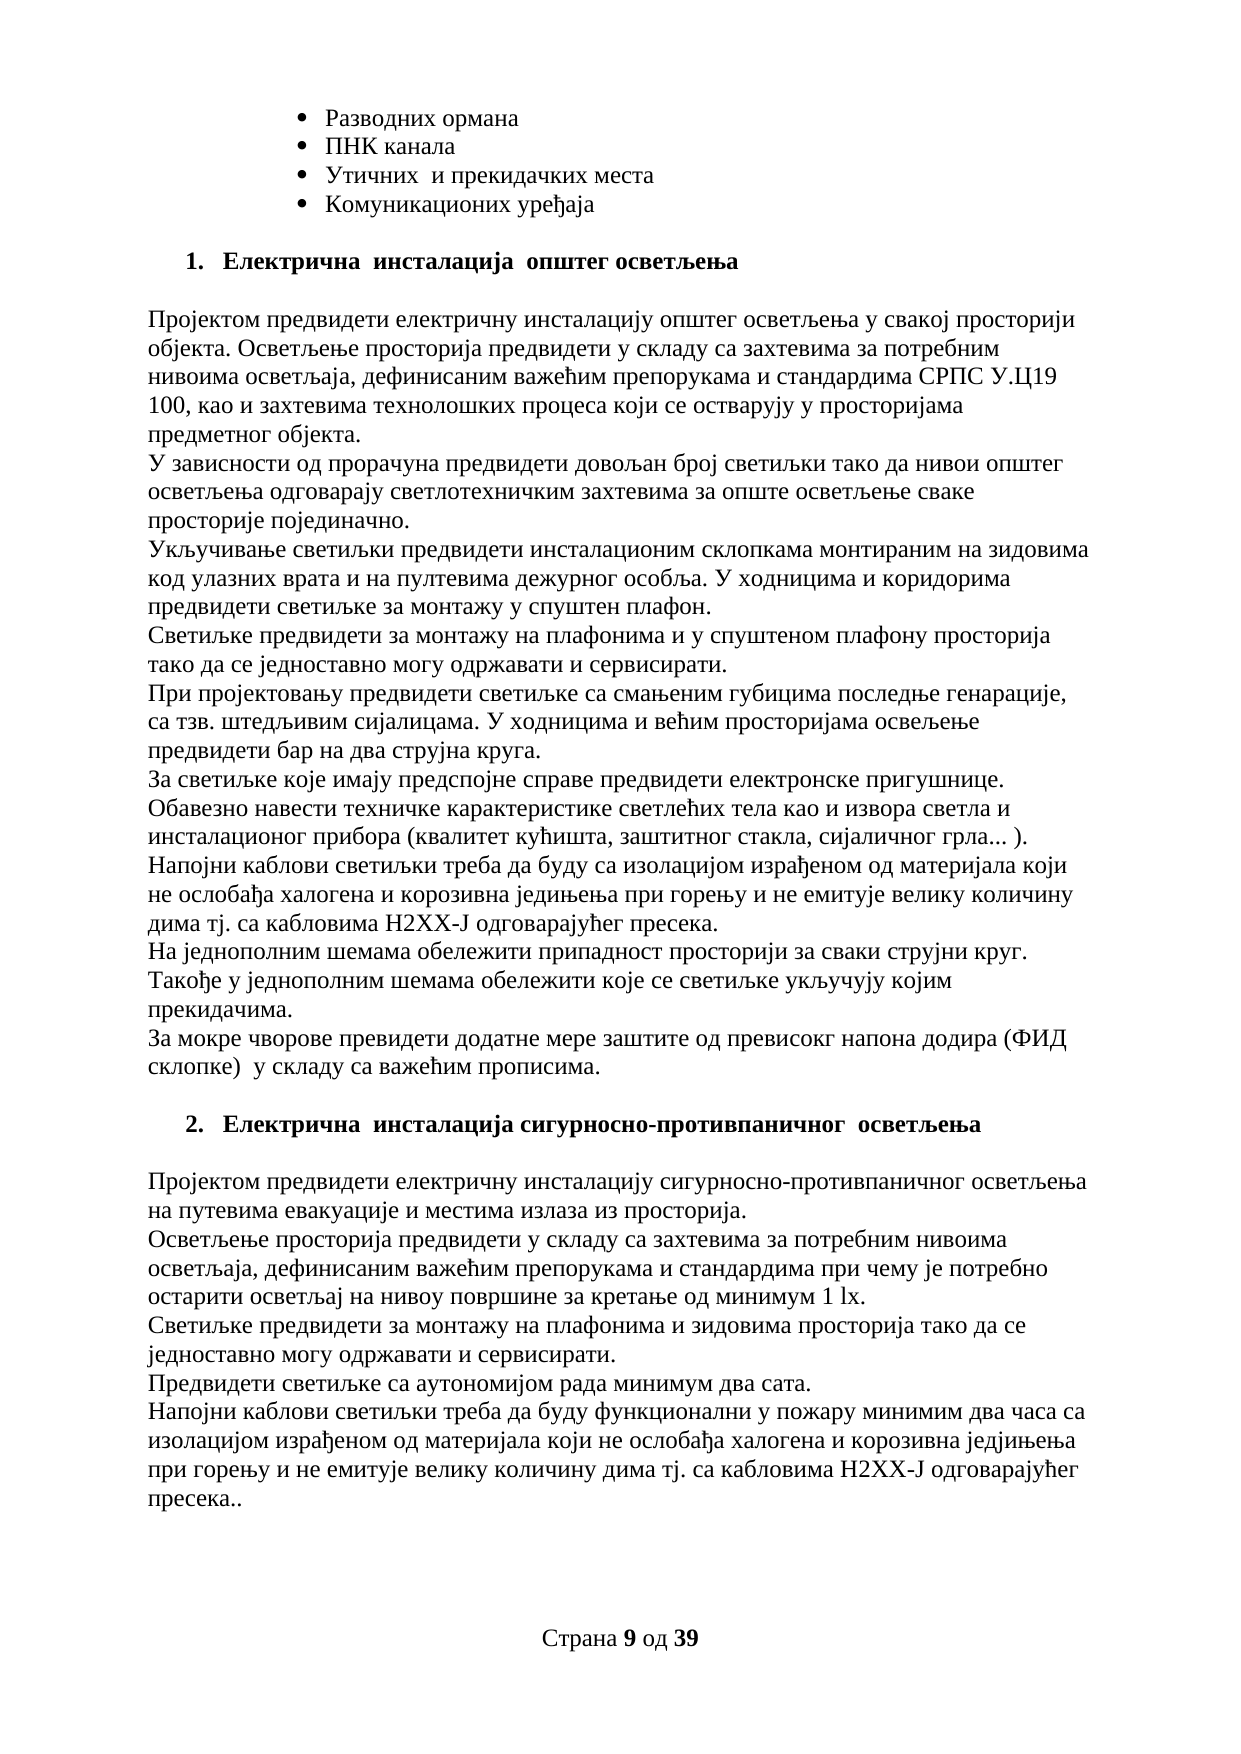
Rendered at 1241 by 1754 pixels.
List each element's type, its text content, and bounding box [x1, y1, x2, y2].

text На једнополним шемама обележити припадност просторији за сваки струјни круг. Такође у једнополним шемама обележити које се светиљке укључују којим прекидачима. [148, 936, 1092, 1023]
text Напојни каблови светиљки треба да буду функционални у пожару минимим два часа са изолацијом израђеном од материјала који не ослобађа халогена и корозивна једјињења при горењу и не емитује велику количину дима тј. са кабловима Н2XХ-Ј одговарајућег пресека.. [148, 1396, 1092, 1511]
text Укључивање светиљки предвидети инсталационим склопкама монтираним на зидовима код улазних врата и на пултевима дежурног особља. У ходницима и коридорима предвидети светиљке за монтажу у спуштен плафон. [148, 534, 1092, 620]
list Електрична инсталација општег осветљења [185, 246, 1092, 275]
list Разводних ормана [298, 103, 1093, 131]
text За светиљке које имају предспојне справе предвидети електронске пригушнице. [148, 764, 1092, 793]
text У зависности од прорачуна предвидети довољан број светиљки тако да нивои општег осветљења одговарају светлотехничким захтевима за опште осветљење сваке просторије појединачно. [148, 448, 1092, 534]
text Напојни каблови светиљки треба да буду са изолацијом израђеном од материјала који не ослобађа халогена и корозивна једињења при горењу и не емитује велику количину дима тј. са кабловима Н2XХ-Ј одговарајућег пресека. [148, 850, 1092, 936]
text Осветљење просторија предвидети у складу са захтевима за потребним нивоима осветљаја, дефинисаним важећим препорукама и стандардима при чему је потребно остарити осветљај на нивоу површине за кретање од минимум 1 lx. [148, 1224, 1092, 1310]
text Предвидети светиљке са аутономијом рада минимум два сата. [148, 1368, 1092, 1396]
text Светиљке предвидети за монтажу на плафонима и зидовима просторија тако да се једноставно могу одржавати и сервисирати. [148, 1310, 1092, 1368]
text Пројектом предвидети електричну инсталацију сигурносно-противпаничног осветљења на путевима евакуације и местима излаза из просторија. [148, 1166, 1092, 1224]
list ПНК канала [298, 131, 1093, 160]
text Обавезно навести техничке карактеристике светлећих тела као и извора светла и инсталационог прибора (квалитет кућишта, заштитног стакла, сијаличног грла... ). [148, 793, 1092, 850]
text Пројектом предвидети електричну инсталацију општег осветљења у свакој просторији објекта. Осветљење просторија предвидети у складу са захтевима за потребним нивоима осветљаја, дефинисаним важећим препорукама и стандардима СРПС У.Ц19 100, као и захтевима технолошких процеса који се остварују у просторијама предметног објекта. [148, 304, 1092, 448]
list Електрична инсталација сигурносно-противпаничног осветљења [185, 1109, 1092, 1138]
list Комуникационих уређаја [298, 189, 1093, 218]
text Светиљке предвидети за монтажу на плафонима и у спуштеном плафону просторија тако да се једноставно могу одржавати и сервисирати. [148, 620, 1092, 678]
list Утичних и прекидачких места [298, 160, 1093, 189]
text За мокре чворове превидети додатне мере заштите од превисокг напона додира (ФИД склопке) у складу са важећим прописима. [148, 1023, 1092, 1080]
text При пројектовању предвидети светиљке са смањеним губицима последње генарације, са тзв. штедљивим сијалицама. У ходницима и већим просторијама освељење предвидети бар на два струјна круга. [148, 678, 1092, 764]
